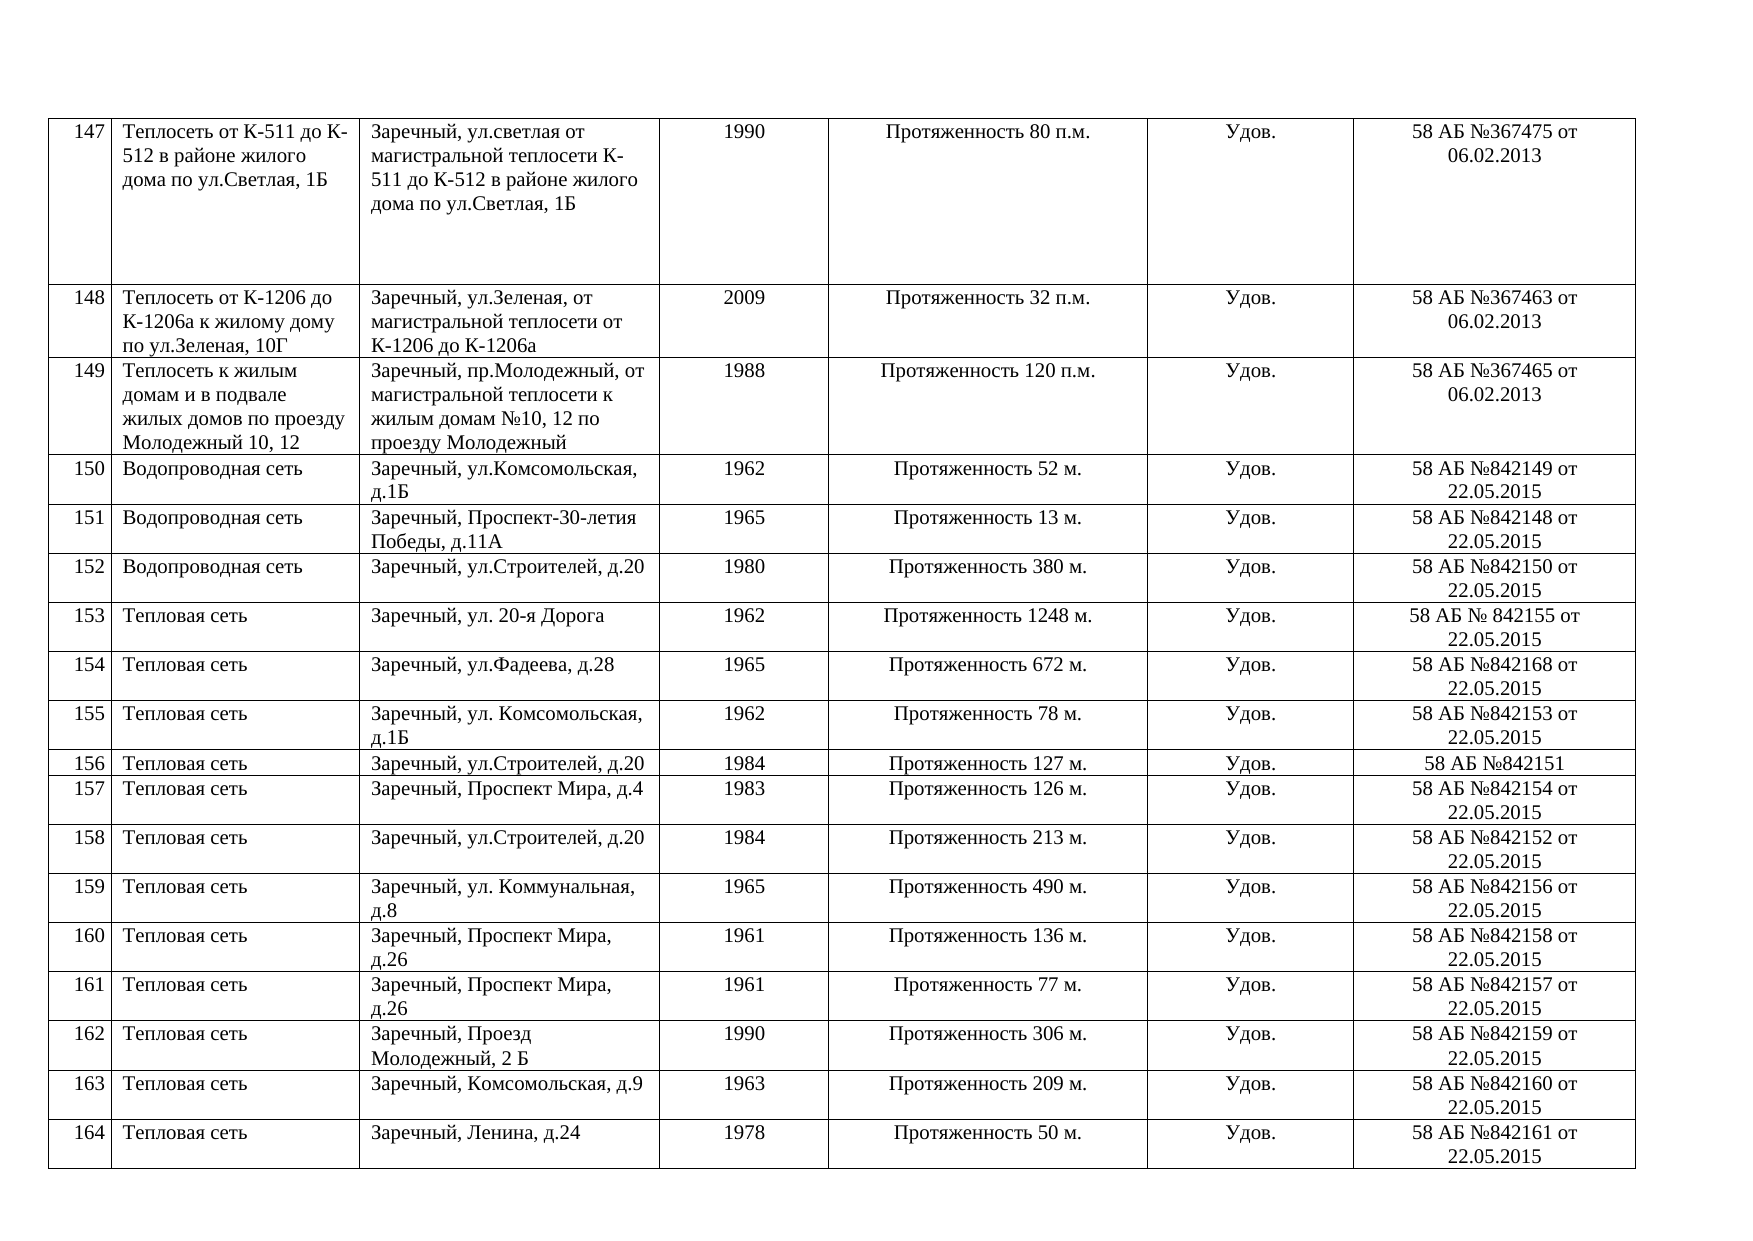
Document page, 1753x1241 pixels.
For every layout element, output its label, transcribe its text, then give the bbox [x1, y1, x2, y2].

table_cell [49, 923, 111, 971]
table_cell Протяженность . [829, 554, 1147, 602]
table_cell [49, 505, 111, 553]
table_cell Удов. [1148, 285, 1353, 357]
table_cell 2009 [660, 285, 828, 357]
table_cell 1990 [660, 1021, 828, 1069]
table_cell Протяженность . [829, 1021, 1147, 1069]
table_cell Заречный, ул. Комсомольская, д.1Б [360, 701, 659, 749]
table_cell Удов. [1148, 358, 1353, 454]
table_cell Заречный, Ленина, д.24 [360, 1120, 659, 1168]
table_cell Тепловая сеть [112, 652, 359, 700]
table_cell Протяженность . [829, 505, 1147, 553]
table_cell 1961 [660, 923, 828, 971]
table_cell Заречный, ул.светлая от магистральной теплосети К-511 до К-512 в районе жилого дома по ул.Светлая, 1Б [360, 119, 659, 284]
table_cell Удов. [1148, 119, 1353, 284]
table_cell 1965 [660, 505, 828, 553]
table_cell [49, 358, 111, 454]
table_cell 58 АБ №842151 [1354, 750, 1635, 774]
table_cell Заречный, Проспект Мира, д.26 [360, 923, 659, 971]
table_cell Удов. [1148, 701, 1353, 749]
table_cell Заречный, ул. 20-я Дорога [360, 603, 659, 651]
table_cell Тепловая сеть [112, 776, 359, 824]
table_cell Заречный, ул.Комсомольская, д.1Б [360, 455, 659, 503]
table_cell Заречный, ул.Зеленая, от магистральной теплосети от К-1206 до К-1206а [360, 285, 659, 357]
table_cell 1961 [660, 972, 828, 1020]
table_cell 1984 [660, 750, 828, 774]
table_cell Удов. [1148, 972, 1353, 1020]
table_cell Теплосеть к жилым домам и в подвале жилых домов по проезду Молодежный 10, 12 [112, 358, 359, 454]
table_cell 58 АБ №367465 от 06.02.2013 [1354, 358, 1635, 454]
table_cell Протяженность 32 п.м. [829, 285, 1147, 357]
table_cell Протяженность . [829, 874, 1147, 922]
table_cell 1990 [660, 119, 828, 284]
table_cell 1962 [660, 701, 828, 749]
table_cell 58 АБ №842154 от 22.05.2015 [1354, 776, 1635, 824]
table_cell 58 АБ №842153 от 22.05.2015 [1354, 701, 1635, 749]
table_cell 58 АБ №842157 от 22.05.2015 [1354, 972, 1635, 1020]
table_cell 58 АБ № 842155 от 22.05.2015 [1354, 603, 1635, 651]
table_cell Протяженность . [829, 776, 1147, 824]
table_cell 1965 [660, 652, 828, 700]
table_cell [49, 825, 111, 873]
table_cell Удов. [1148, 923, 1353, 971]
table_cell Протяженность . [829, 701, 1147, 749]
table_cell Протяженность 80 п.м. [829, 119, 1147, 284]
table_cell 1962 [660, 603, 828, 651]
table_cell [49, 603, 111, 651]
table_cell Заречный, Проспект-30-летия Победы, д.11А [360, 505, 659, 553]
table_cell [49, 455, 111, 503]
table_cell [49, 874, 111, 922]
table_cell [49, 554, 111, 602]
table_cell Удов. [1148, 652, 1353, 700]
table_cell Протяженность . [829, 603, 1147, 651]
table_cell Заречный, ул.Фадеева, д.28 [360, 652, 659, 700]
table_cell 58 АБ №842160 от 22.05.2015 [1354, 1071, 1635, 1119]
table_cell [49, 1071, 111, 1119]
table_cell Протяженность 120 п.м. [829, 358, 1147, 454]
table_cell Заречный, ул.Строителей, д.20 [360, 750, 659, 774]
table_cell 1965 [660, 874, 828, 922]
table_cell Удов. [1148, 554, 1353, 602]
table_cell [49, 1021, 111, 1069]
table_cell Теплосеть от К-1206 до К-1206а к жилому дому по ул.Зеленая, 10Г [112, 285, 359, 357]
table_cell [49, 750, 111, 774]
table_cell Удов. [1148, 750, 1353, 774]
table_cell [49, 285, 111, 357]
table_cell [49, 701, 111, 749]
table_cell Тепловая сеть [112, 1120, 359, 1168]
table_cell 58 АБ №842158 от 22.05.2015 [1354, 923, 1635, 971]
table_cell 58 АБ №842152 от 22.05.2015 [1354, 825, 1635, 873]
table_cell 58 АБ №842168 от 22.05.2015 [1354, 652, 1635, 700]
table_cell Заречный, пр.Молодежный, от магистральной теплосети к жилым домам №10, 12 по проезду Молодежный [360, 358, 659, 454]
table_cell 58 АБ №842150 от 22.05.2015 [1354, 554, 1635, 602]
table_cell Удов. [1148, 874, 1353, 922]
table_cell Заречный, Проспект Мира, д.26 [360, 972, 659, 1020]
table_cell Заречный, Проезд Молодежный, 2 Б [360, 1021, 659, 1069]
table_cell Протяженность . [829, 1071, 1147, 1119]
table_cell Протяженность . [829, 750, 1147, 774]
table_cell Протяженность . [829, 923, 1147, 971]
table_cell Тепловая сеть [112, 825, 359, 873]
table_cell Удов. [1148, 603, 1353, 651]
table_cell [49, 972, 111, 1020]
table_cell 1983 [660, 776, 828, 824]
table_cell Тепловая сеть [112, 701, 359, 749]
table_cell Удов. [1148, 505, 1353, 553]
table_cell 58 АБ №842149 от 22.05.2015 [1354, 455, 1635, 503]
table_cell Протяженность . [829, 652, 1147, 700]
table_cell 58 АБ №842159 от 22.05.2015 [1354, 1021, 1635, 1069]
table_cell Протяженность . [829, 455, 1147, 503]
table_cell [49, 776, 111, 824]
table_cell Тепловая сеть [112, 972, 359, 1020]
table_cell Протяженность . [829, 972, 1147, 1020]
table_cell Заречный, Проспект Мира, д.4 [360, 776, 659, 824]
table_cell Заречный, Комсомольская, д.9 [360, 1071, 659, 1119]
table_cell 1980 [660, 554, 828, 602]
table_cell Заречный, ул.Строителей, д.20 [360, 554, 659, 602]
table_cell Теплосеть от К-511 до К-512 в районе жилого дома по ул.Светлая, 1Б [112, 119, 359, 284]
table_cell 1962 [660, 455, 828, 503]
table_cell Тепловая сеть [112, 750, 359, 774]
table_cell Удов. [1148, 825, 1353, 873]
table_cell 58 АБ №367463 от 06.02.2013 [1354, 285, 1635, 357]
table_cell Заречный, ул. Коммунальная, д.8 [360, 874, 659, 922]
table_cell Удов. [1148, 776, 1353, 824]
table_cell 58 АБ №367475 от 06.02.2013 [1354, 119, 1635, 284]
table_cell Тепловая сеть [112, 874, 359, 922]
table_cell Водопроводная сеть [112, 505, 359, 553]
table_cell 1978 [660, 1120, 828, 1168]
table_cell Протяженность . [829, 825, 1147, 873]
table_cell Водопроводная сеть [112, 455, 359, 503]
table_cell 58 АБ №842156 от 22.05.2015 [1354, 874, 1635, 922]
table_cell Тепловая сеть [112, 923, 359, 971]
table_cell [49, 1120, 111, 1168]
table_cell 58 АБ №842148 от 22.05.2015 [1354, 505, 1635, 553]
table_cell Удов. [1148, 455, 1353, 503]
table_cell 1988 [660, 358, 828, 454]
table_cell [49, 652, 111, 700]
table_cell Протяженность . [829, 1120, 1147, 1168]
table_cell Тепловая сеть [112, 1071, 359, 1119]
table_cell 58 АБ №842161 от 22.05.2015 [1354, 1120, 1635, 1168]
table_cell [49, 119, 111, 284]
table_cell Тепловая сеть [112, 603, 359, 651]
table_cell Тепловая сеть [112, 1021, 359, 1069]
table_cell Удов. [1148, 1071, 1353, 1119]
table_cell Водопроводная сеть [112, 554, 359, 602]
table_cell Заречный, ул.Строителей, д.20 [360, 825, 659, 873]
table_cell Удов. [1148, 1021, 1353, 1069]
table_cell 1984 [660, 825, 828, 873]
table_cell 1963 [660, 1071, 828, 1119]
table_cell Удов. [1148, 1120, 1353, 1168]
